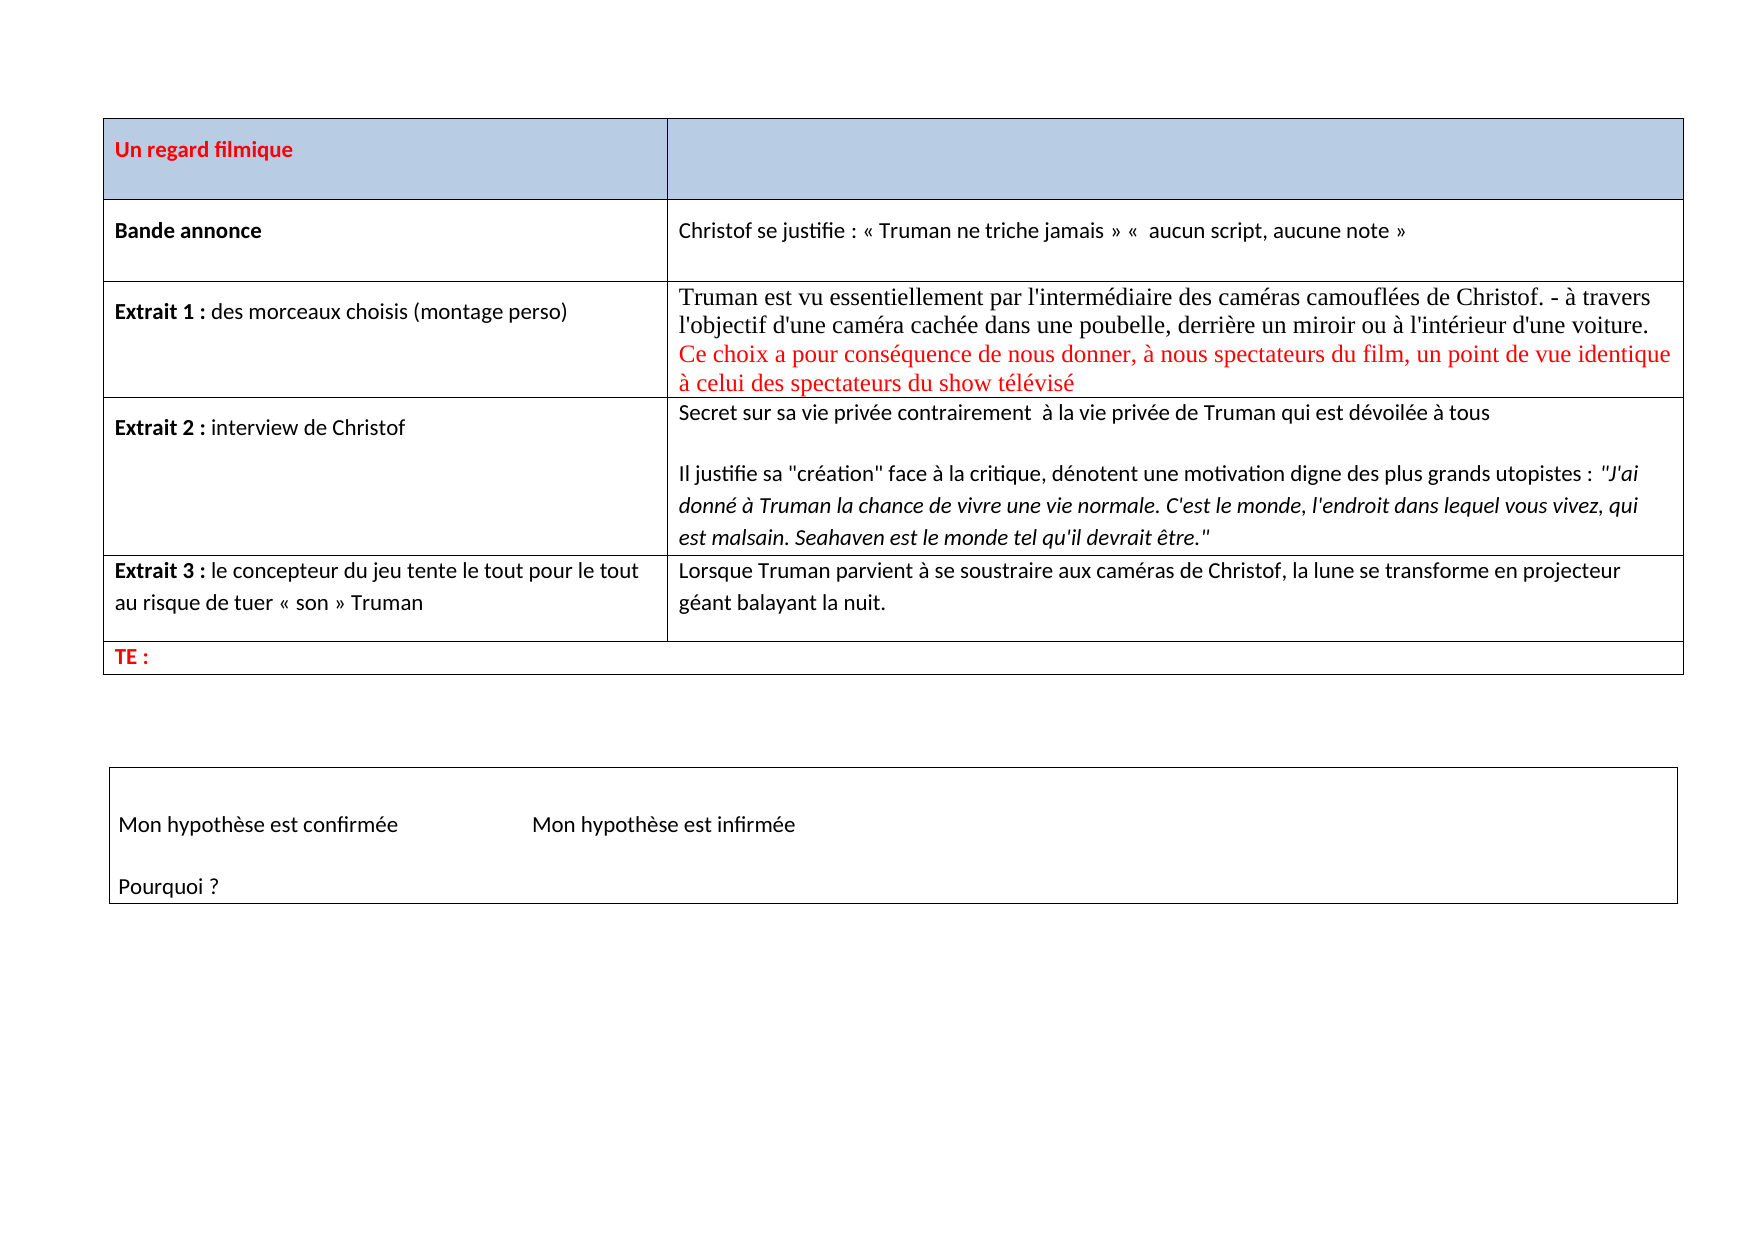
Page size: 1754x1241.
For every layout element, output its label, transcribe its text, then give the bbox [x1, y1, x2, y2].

text Pourquoi ? [110, 830, 1677, 903]
table_cell Bande annonce [104, 200, 667, 281]
table_cell Extrait 1 : des morceaux choisis (montage perso) [104, 282, 667, 397]
table_header Un regard filmique [104, 119, 667, 199]
table_header [668, 119, 1683, 199]
table_cell Extrait 2 : interview de Christof [104, 398, 667, 555]
table_cell Secret sur sa vie privée contrairement à la vie privée de Truman qui est dévoilée à tous Il justifie sa "création" face à la critique, dénotent une motivation digne des plus grands utopistes : "J'ai donné à Truman la chance de vivre une vie normale. C'est le monde, l'endroit dans lequel vous vivez, qui est malsain. Seahaven est le monde tel qu'il devrait être." [668, 398, 1683, 555]
table_cell Extrait 3 : le concepteur du jeu tente le tout pour le tout au risque de tuer « son » Truman [104, 556, 667, 641]
table_cell TE : [104, 642, 1683, 674]
table_cell Christof se justifie : « Truman ne triche jamais » « aucun script, aucune note » [668, 200, 1683, 281]
table_cell Truman est vu essentiellement par l'intermédiaire des caméras camouflées de Christof. - à travers l'objectif d'une caméra cachée dans une poubelle, derrière un miroir ou à l'intérieur d'une voiture. Ce choix a pour conséquence de nous donner, à nous spectateurs du film, un point de vue identique à celui des spectateurs du show télévisé [668, 282, 1683, 397]
text Mon hypothèse est confirmée Mon hypothèse est infirmée [110, 768, 1677, 830]
table_cell Lorsque Truman parvient à se soustraire aux caméras de Christof, la lune se transforme en projecteur géant balayant la nuit. [668, 556, 1683, 641]
